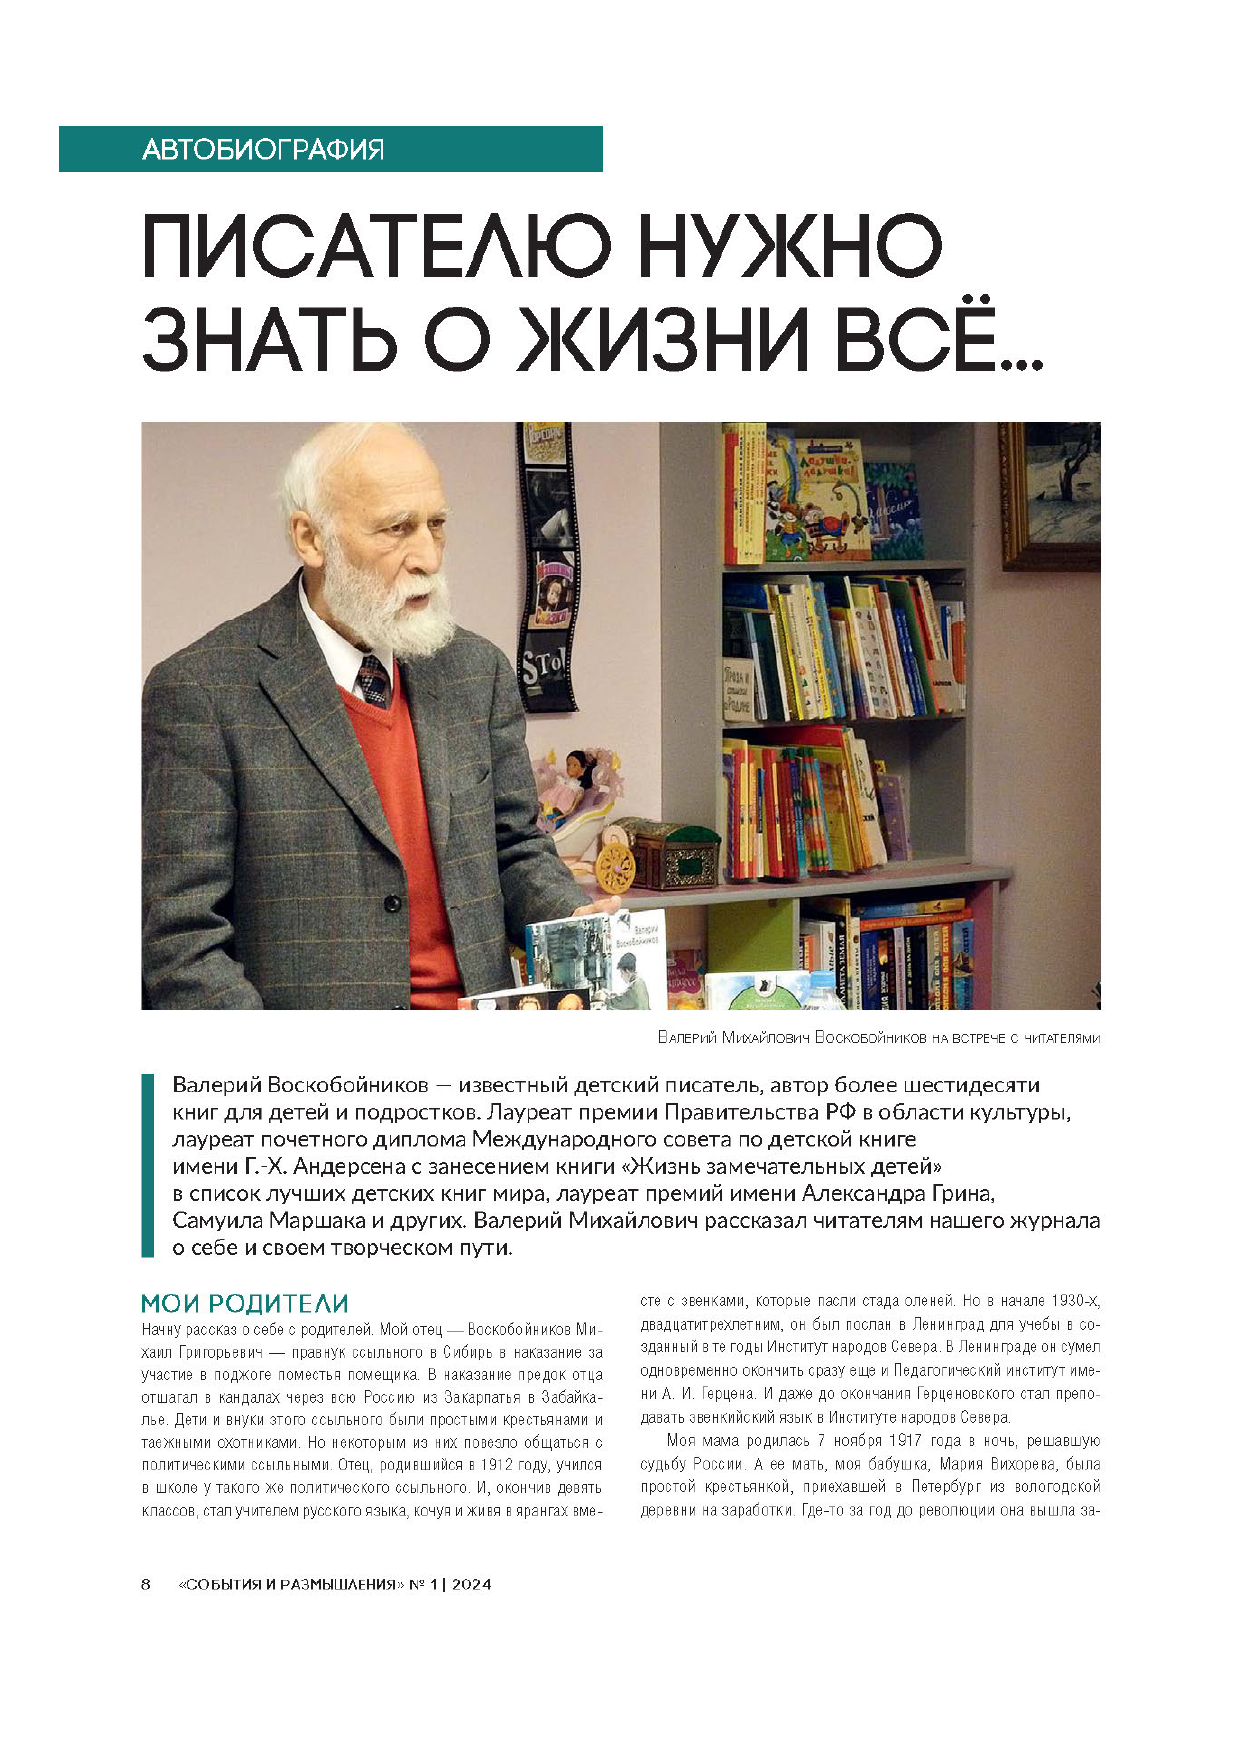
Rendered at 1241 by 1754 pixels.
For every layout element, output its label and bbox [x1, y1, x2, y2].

picture [59, 59, 1182, 1645]
